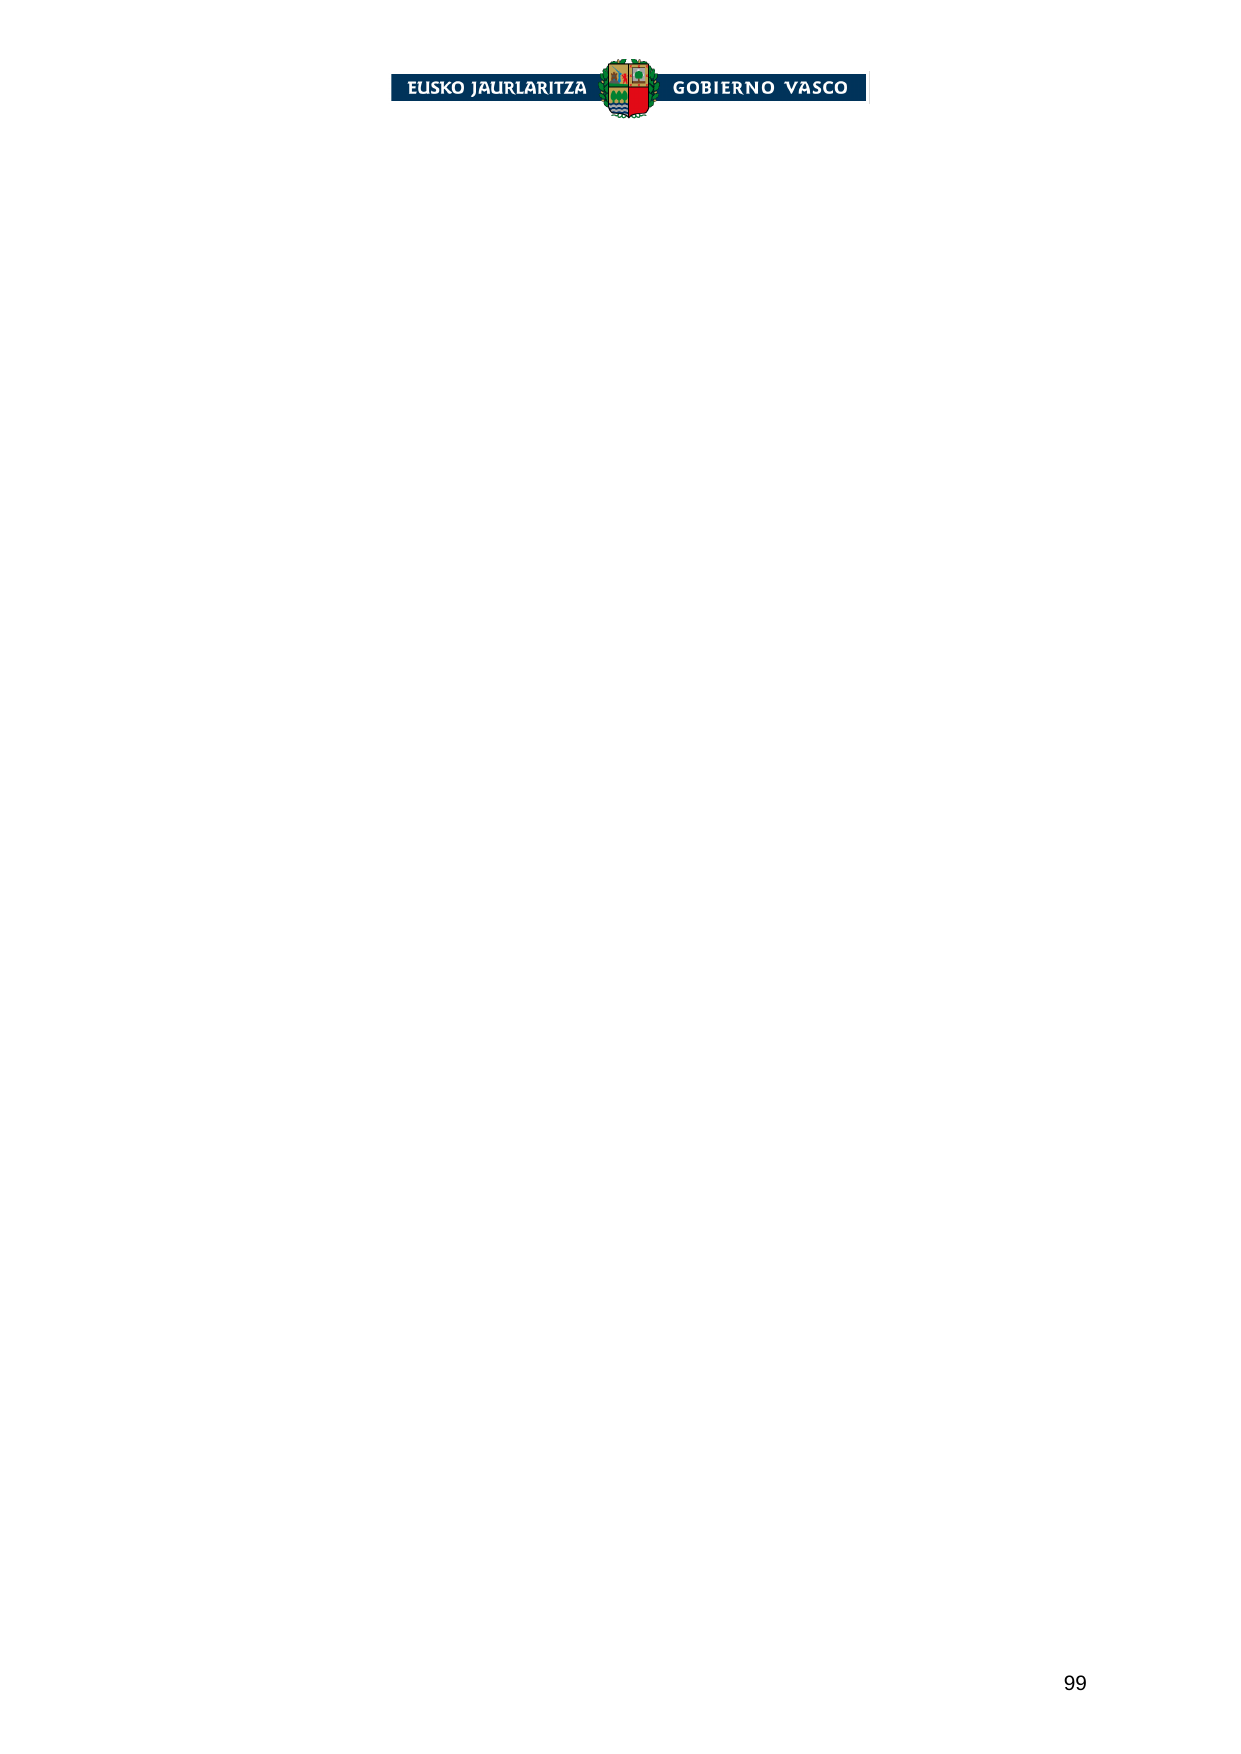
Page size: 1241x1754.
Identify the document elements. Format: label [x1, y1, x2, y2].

picture [388, 59, 870, 119]
